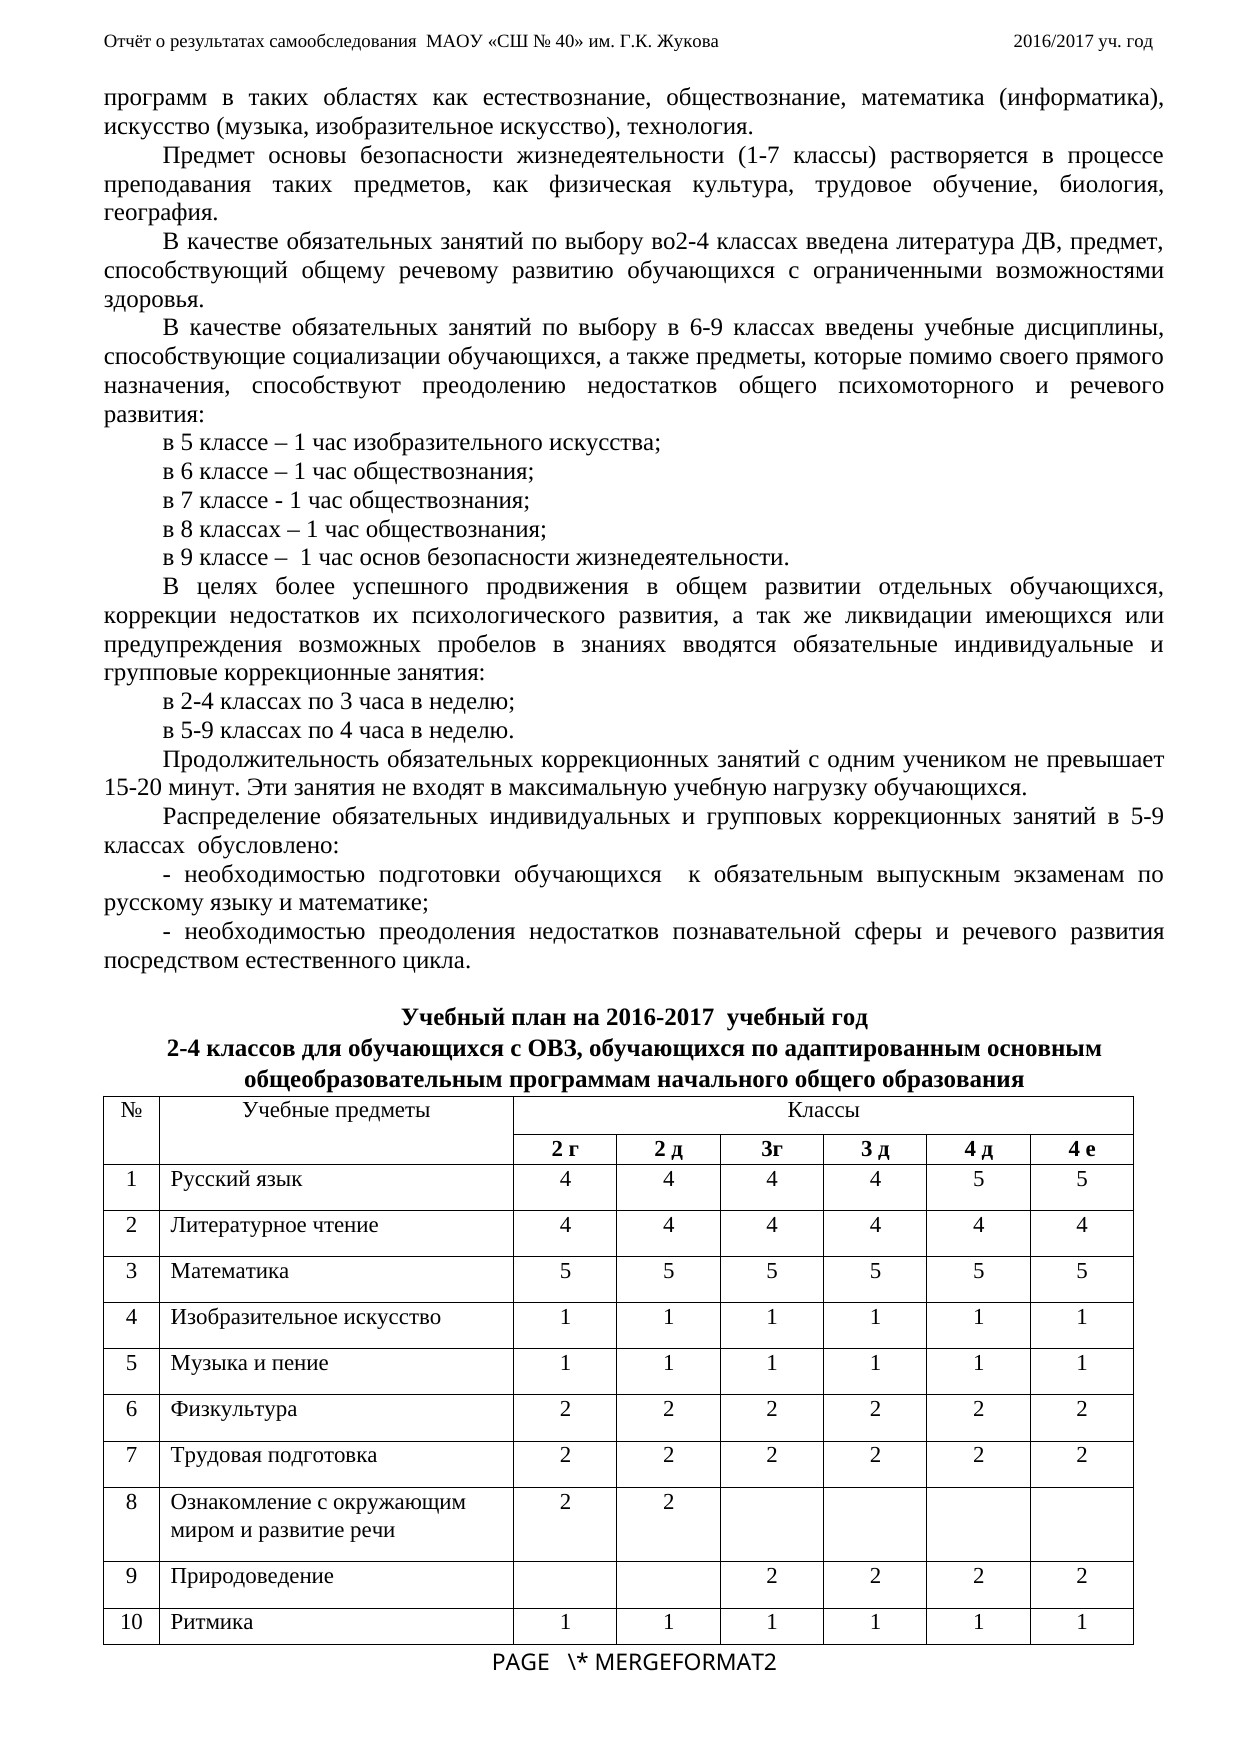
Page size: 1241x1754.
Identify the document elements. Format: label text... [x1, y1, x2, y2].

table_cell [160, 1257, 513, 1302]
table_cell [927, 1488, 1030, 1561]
text В целях более успешного продвижения в общем развитии отдельных обучающихся, коррекции недостатков их психологического развития, а так же ликвидации имеющихся или предупреждения возможных пробелов в знаниях вводятся обязательные индивидуальные и групповые коррекционные занятия: [103, 571, 1165, 686]
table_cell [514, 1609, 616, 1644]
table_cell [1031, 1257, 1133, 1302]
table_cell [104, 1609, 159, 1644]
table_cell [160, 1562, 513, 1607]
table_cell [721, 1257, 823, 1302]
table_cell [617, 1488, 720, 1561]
text в 9 классе – 1 час основ безопасности жизнедеятельности. [103, 542, 1165, 571]
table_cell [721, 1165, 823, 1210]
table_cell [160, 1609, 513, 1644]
text Продолжительность обязательных коррекционных занятий с одним учеником не превышает 15-20 минут. Эти занятия не входят в максимальную учебную нагрузку обучающихся. [103, 744, 1165, 801]
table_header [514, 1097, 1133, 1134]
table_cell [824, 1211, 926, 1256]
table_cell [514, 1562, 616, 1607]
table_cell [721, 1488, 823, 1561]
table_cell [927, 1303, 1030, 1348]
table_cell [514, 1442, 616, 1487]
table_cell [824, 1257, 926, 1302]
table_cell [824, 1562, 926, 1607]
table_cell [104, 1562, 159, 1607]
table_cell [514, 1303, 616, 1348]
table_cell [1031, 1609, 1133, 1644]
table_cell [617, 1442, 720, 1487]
text в 2-4 классах по 3 часа в неделю; [103, 686, 1165, 715]
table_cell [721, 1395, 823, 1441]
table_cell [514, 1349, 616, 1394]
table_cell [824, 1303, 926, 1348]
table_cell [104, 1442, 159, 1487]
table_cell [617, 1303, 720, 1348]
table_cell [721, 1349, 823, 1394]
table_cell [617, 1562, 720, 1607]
text в 5-9 классах по 4 часа в неделю. [103, 715, 1165, 744]
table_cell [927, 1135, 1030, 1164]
text Распределение обязательных индивидуальных и групповых коррекционных занятий в 5-9 классах обусловлено: [103, 801, 1165, 859]
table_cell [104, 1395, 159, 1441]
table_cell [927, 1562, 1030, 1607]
text Учебный план на 2016-2017 учебный год [103, 1002, 1165, 1031]
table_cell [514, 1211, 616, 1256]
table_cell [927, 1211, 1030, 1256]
text в 8 классах – 1 час обществознания; [103, 514, 1165, 542]
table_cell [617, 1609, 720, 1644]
text в 7 классе - 1 час обществознания; [103, 485, 1165, 514]
text - необходимостью преодоления недостатков познавательной сферы и речевого развития посредством естественного цикла. [103, 916, 1165, 974]
text В качестве обязательных занятий по выбору в 6-9 классах введены учебные дисциплины, способствующие социализации обучающихся, а также предметы, которые помимо своего прямого назначения, способствуют преодолению недостатков общего психомоторного и речевого развития: [103, 312, 1165, 427]
text в 5 классе – 1 час изобразительного искусства; [103, 427, 1165, 456]
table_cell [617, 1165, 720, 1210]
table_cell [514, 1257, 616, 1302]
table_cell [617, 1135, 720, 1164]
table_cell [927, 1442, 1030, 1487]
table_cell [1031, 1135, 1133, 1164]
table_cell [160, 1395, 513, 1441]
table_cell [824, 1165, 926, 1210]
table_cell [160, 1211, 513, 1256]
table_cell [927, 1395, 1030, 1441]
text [103, 82, 1165, 140]
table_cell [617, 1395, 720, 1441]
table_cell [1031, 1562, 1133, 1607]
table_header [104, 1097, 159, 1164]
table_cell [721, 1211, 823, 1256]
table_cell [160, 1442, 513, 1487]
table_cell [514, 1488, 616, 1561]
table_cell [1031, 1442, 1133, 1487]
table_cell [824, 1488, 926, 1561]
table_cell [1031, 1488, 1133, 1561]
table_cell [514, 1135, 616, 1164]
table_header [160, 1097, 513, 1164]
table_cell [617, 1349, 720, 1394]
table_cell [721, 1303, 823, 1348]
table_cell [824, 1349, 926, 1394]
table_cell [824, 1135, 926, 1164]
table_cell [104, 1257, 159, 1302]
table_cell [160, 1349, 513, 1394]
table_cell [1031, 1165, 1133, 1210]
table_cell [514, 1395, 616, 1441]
text Предмет основы безопасности жизнедеятельности (1-7 классы) растворяется в процессе преподавания таких предметов, как физическая культура, трудовое обучение, биология, география. [103, 140, 1165, 226]
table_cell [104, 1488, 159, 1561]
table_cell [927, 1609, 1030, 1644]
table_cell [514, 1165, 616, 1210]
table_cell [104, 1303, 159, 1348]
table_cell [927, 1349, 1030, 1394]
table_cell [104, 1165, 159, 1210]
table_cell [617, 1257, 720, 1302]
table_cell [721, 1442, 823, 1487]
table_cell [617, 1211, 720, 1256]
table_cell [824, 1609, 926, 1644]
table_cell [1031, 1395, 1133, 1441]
text В качестве обязательных занятий по выбору во2-4 классах введена литература ДВ, предмет, способствующий общему речевому развитию обучающихся с ограниченными возможностями здоровья. [103, 226, 1165, 312]
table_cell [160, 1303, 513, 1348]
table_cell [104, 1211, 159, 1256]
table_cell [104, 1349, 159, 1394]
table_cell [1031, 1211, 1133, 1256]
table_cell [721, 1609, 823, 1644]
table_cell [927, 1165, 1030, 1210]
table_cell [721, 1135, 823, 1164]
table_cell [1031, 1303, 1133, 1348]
text - необходимостью подготовки обучающихся к обязательным выпускным экзаменам по русскому языку и математике; [103, 859, 1165, 916]
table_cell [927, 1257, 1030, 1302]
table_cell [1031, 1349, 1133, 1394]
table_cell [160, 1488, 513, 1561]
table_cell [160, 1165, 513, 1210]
text 2-4 классов для обучающихся с ОВЗ, обучающихся по адаптированным основным общеобразовательным программам начального общего образования [103, 1033, 1165, 1093]
text в 6 классе – 1 час обществознания; [103, 456, 1165, 485]
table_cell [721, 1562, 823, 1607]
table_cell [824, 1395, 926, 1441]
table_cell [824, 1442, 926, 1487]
